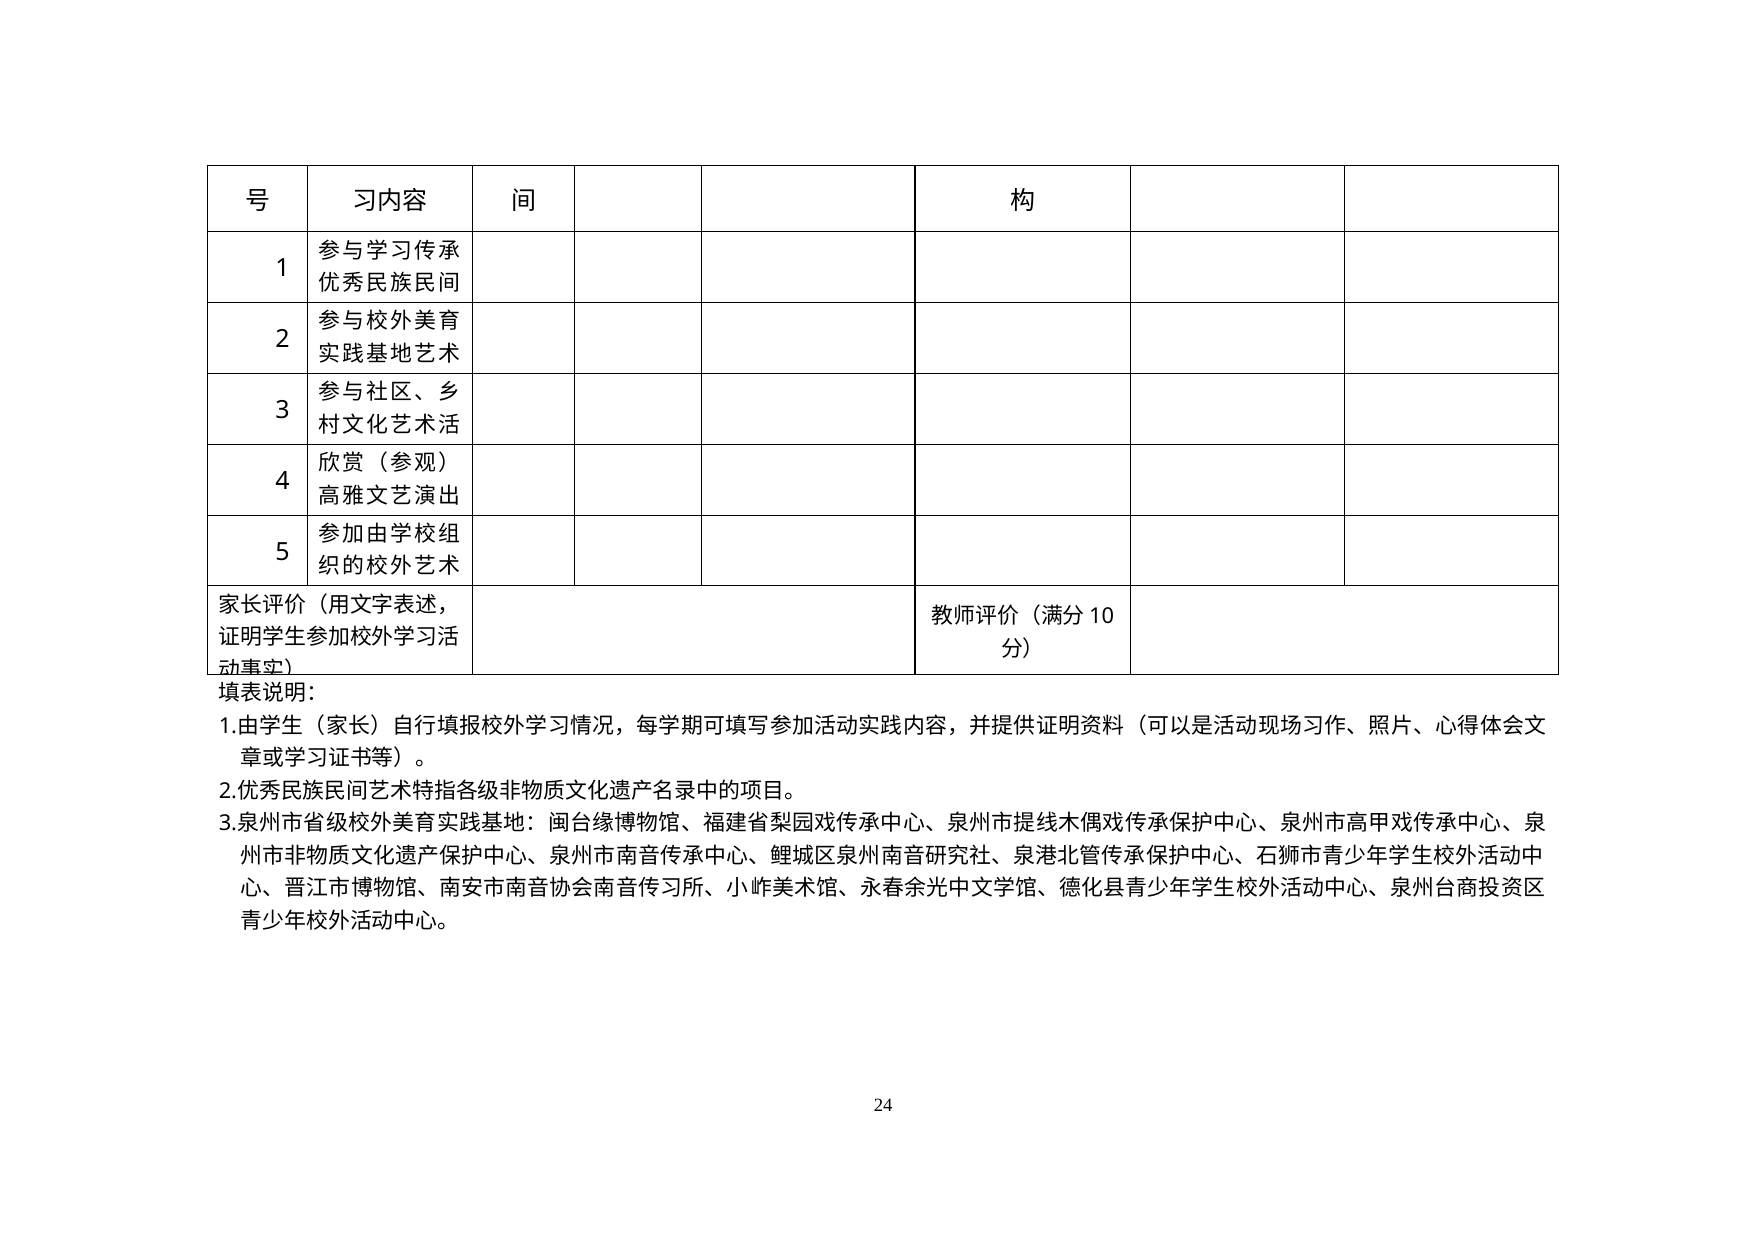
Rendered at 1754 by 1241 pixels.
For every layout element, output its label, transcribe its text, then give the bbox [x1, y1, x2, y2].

table_cell [1345, 374, 1558, 444]
table_cell 参与学习传承优秀民族民间艺术活动 [308, 232, 472, 302]
table_cell 欣赏（参观）高雅文艺演出（展览） [308, 445, 472, 514]
table_cell [1131, 586, 1558, 674]
table_header 地点 [575, 166, 701, 231]
table_cell 家长评价（用文字表述，证明学生参加校外学习活动事实） [208, 586, 472, 674]
table_header 活动组织机构 [916, 166, 1130, 231]
table_header 活动名称 [702, 166, 914, 231]
table_cell [575, 232, 701, 302]
table_cell [1345, 232, 1558, 302]
table_cell [473, 374, 574, 444]
table_cell [473, 445, 574, 514]
table_cell [916, 303, 1130, 373]
table_header 序号 [208, 166, 307, 231]
text 填表说明： [218, 675, 1547, 707]
table_cell 2 [208, 303, 307, 373]
table_cell 教师评价（满分10分） [916, 586, 1130, 674]
text 3.泉州市省级校外美育实践基地：闽台缘博物馆、福建省梨园戏传承中心、泉州市提线木偶戏传承保护中心、泉州市高甲戏传承中心、泉州市非物质文化遗产保护中心、泉州市南音传承中心、鲤城区泉州南音研究社、泉港北管传承保护中心、石狮市青少年学生校外活动中心、晋江市博物馆、南安市南音协会南音传习所、小岞美术馆、永春余光中文学馆、德化县青少年学生校外活动中心、泉州台商投资区青少年校外活动中心。 [218, 805, 1547, 935]
table_cell [702, 303, 914, 373]
table_cell [1345, 303, 1558, 373]
text 2.优秀民族民间艺术特指各级非物质文化遗产名录中的项目。 [218, 772, 1547, 805]
text 1.由学生（家长）自行填报校外学习情况，每学期可填写参加活动实践内容，并提供证明资料（可以是活动现场习作、照片、心得体会文章或学习证书等）。 [218, 707, 1547, 772]
table_cell [702, 232, 914, 302]
table_cell 参加由学校组织的校外艺术实践活动 [308, 516, 472, 585]
table_header 时间 [473, 166, 574, 231]
table_header 校外学习内容 [308, 166, 472, 231]
table_cell 1 [208, 232, 307, 302]
table_cell [473, 303, 574, 373]
table_cell [702, 445, 914, 514]
table_cell 5 [208, 516, 307, 585]
table_cell 参与校外美育实践基地艺术活动 [308, 303, 472, 373]
table_header 备注 [1345, 166, 1558, 231]
table_cell [473, 516, 574, 585]
table_cell [916, 374, 1130, 444]
table_cell 参与社区、乡村文化艺术活动 [308, 374, 472, 444]
table_cell [916, 232, 1130, 302]
table_cell [1131, 516, 1344, 585]
table_cell 3 [208, 374, 307, 444]
table_cell [575, 374, 701, 444]
table_cell 4 [208, 445, 307, 514]
table_cell [702, 374, 914, 444]
table_cell [1131, 445, 1344, 514]
table_cell [473, 232, 574, 302]
table_cell [575, 516, 701, 585]
table_header 活动内容 [1131, 166, 1344, 231]
table_cell [473, 586, 914, 674]
table_cell [1131, 303, 1344, 373]
table_cell [1345, 516, 1558, 585]
table_cell [1131, 374, 1344, 444]
table_cell [1131, 232, 1344, 302]
table_cell [575, 303, 701, 373]
table_cell [702, 516, 914, 585]
table_cell [575, 445, 701, 514]
table_cell [916, 445, 1130, 514]
table_cell [916, 516, 1130, 585]
table_cell [1345, 445, 1558, 514]
